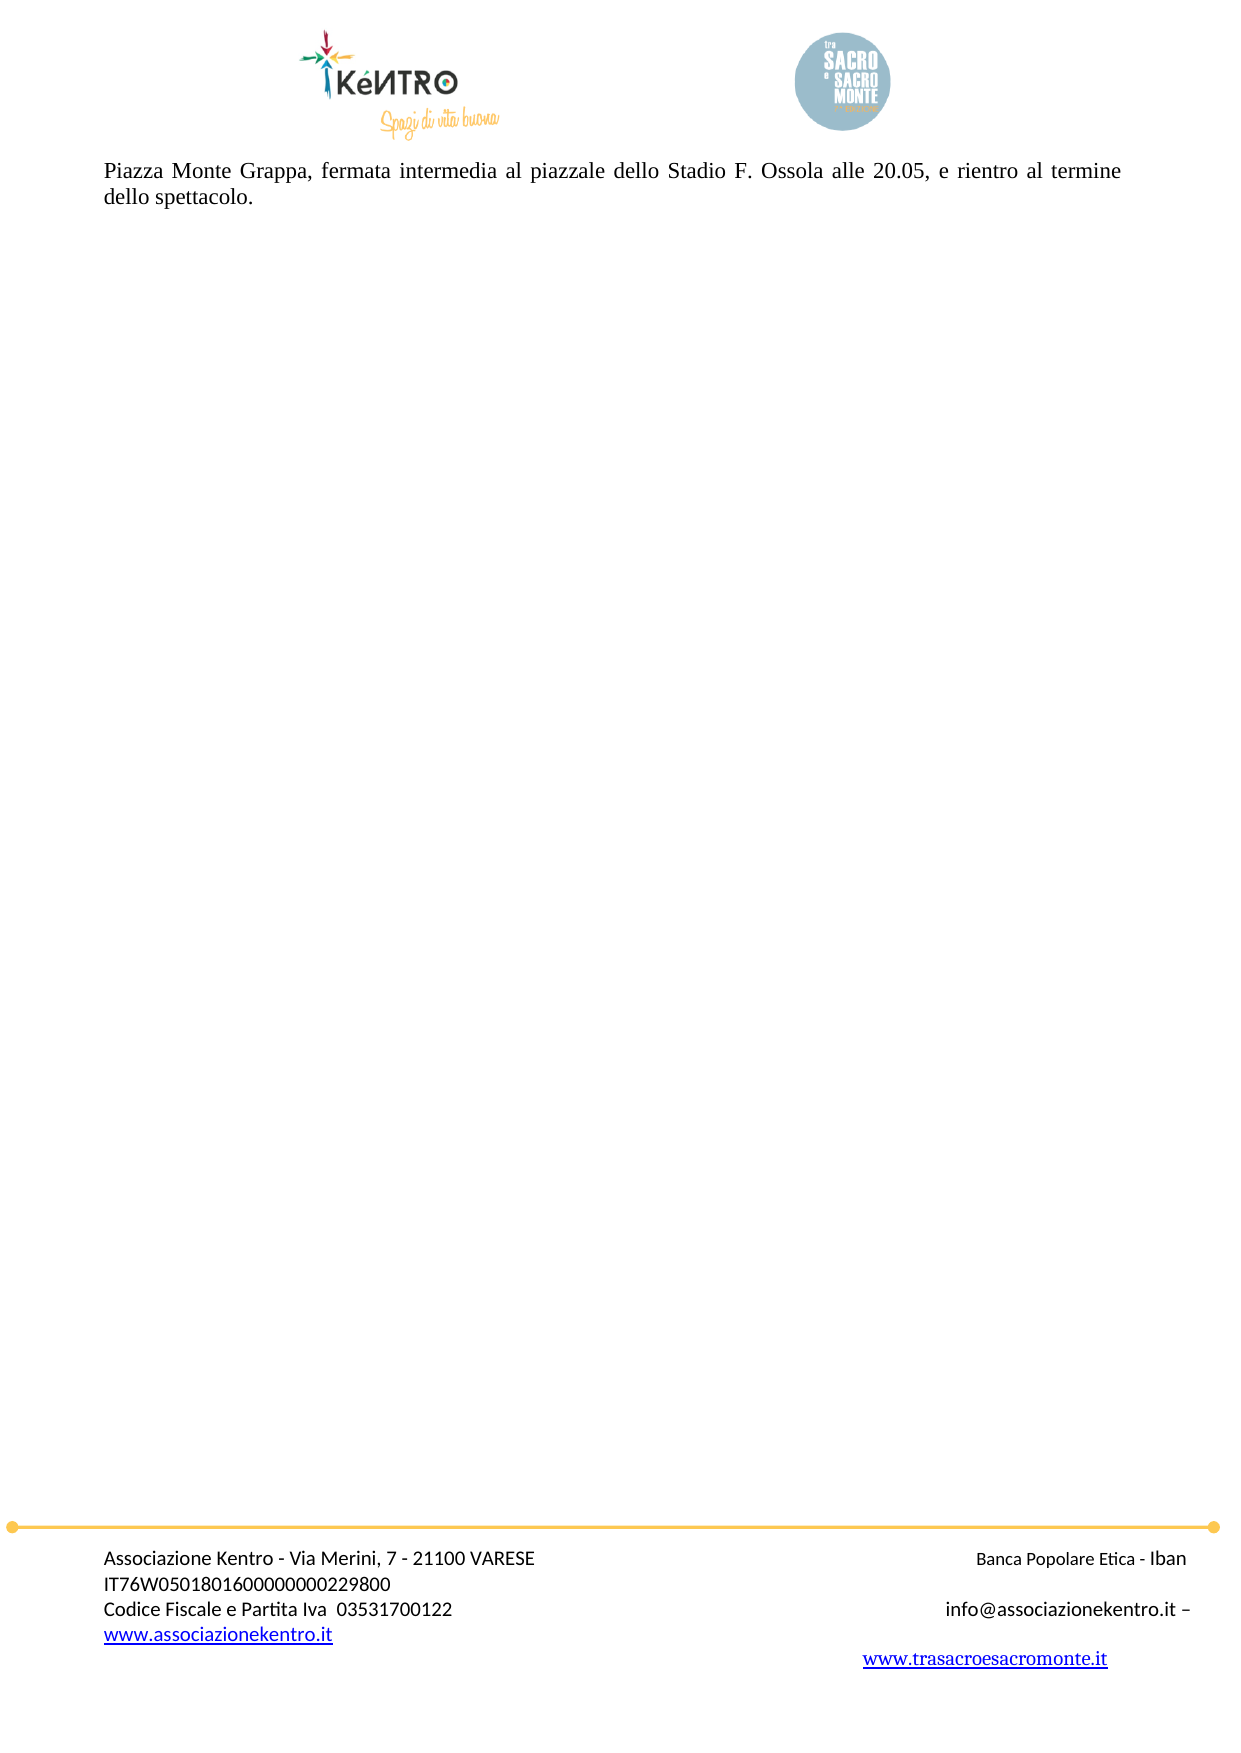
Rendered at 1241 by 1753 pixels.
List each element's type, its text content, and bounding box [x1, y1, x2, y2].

picture [291, 5, 910, 157]
